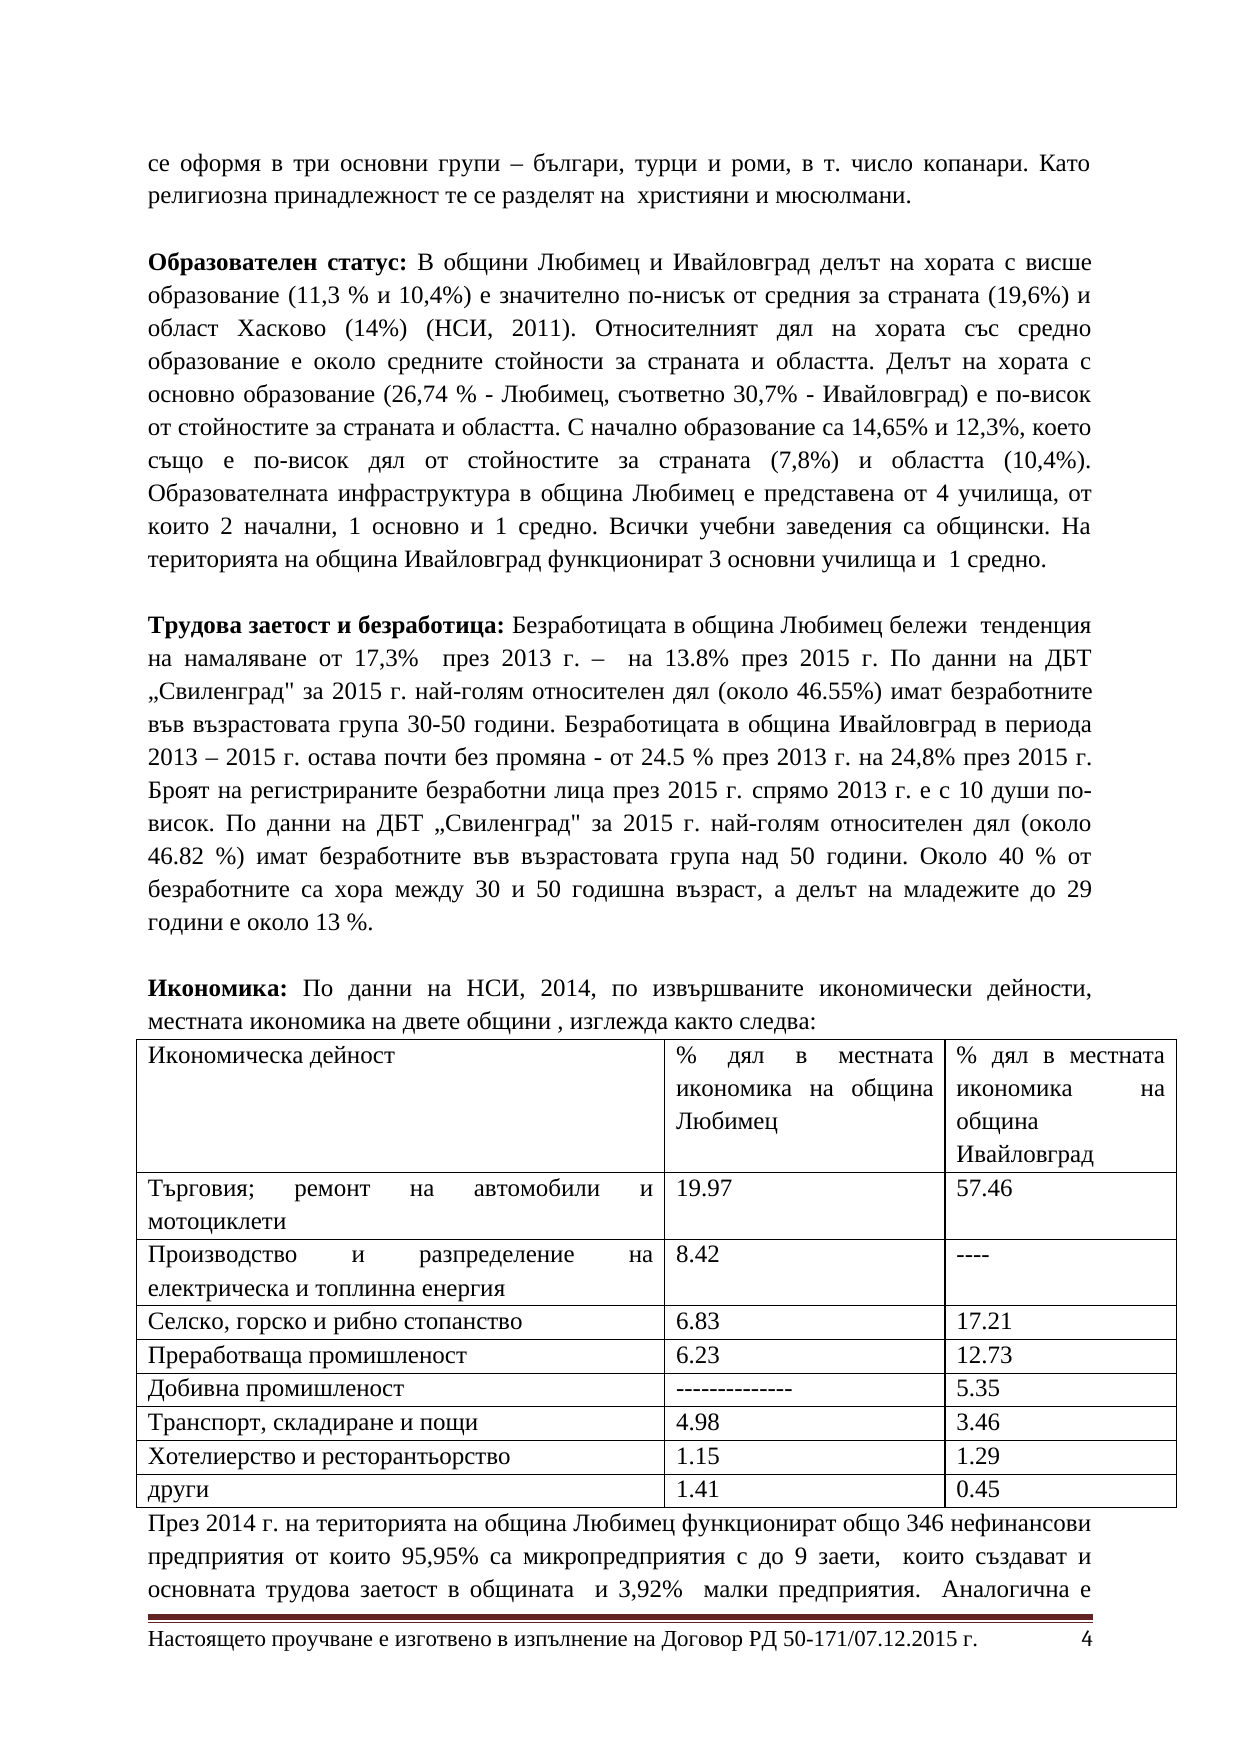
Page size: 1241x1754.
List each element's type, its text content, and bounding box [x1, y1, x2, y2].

text Образователен статус: В общини Любимец и Ивайловград делът на хората с висше образование (11,3 % и 10,4%) е значително по-нисък от средния за страната (19,6%) и област Хасково (14%) (НСИ, 2011). Относителният дял на хората със средно образование е около средните стойности за страната и областта. Делът на хората с основно образование (26,74 % - Любимец, съответно 30,7% - Ивайловград) е по-висок от стойностите за страната и областта. С начално образование са 14,65% и 12,3%, което също е по-висок дял от стойностите за страната (7,8%) и областта (10,4%). Образователната инфраструктура в община Любимец е представена от 4 училища, от които 2 начални, 1 основно и 1 средно. Всички учебни заведения са общински. На територията на община Ивайловград функционират 3 основни училища и 1 средно. [148, 247, 1093, 573]
table_cell Селско, горско и рибно стопанство [137, 1306, 664, 1339]
table_cell 3.46 [946, 1407, 1176, 1440]
table_cell 6.23 [665, 1340, 944, 1372]
table_cell Търговия; ремонт на автомобили и мотоциклети [137, 1173, 664, 1238]
table_header % дял в местната икономика на община Ивайловград [946, 1040, 1176, 1172]
table_cell Производство и разпределение на електрическа и топлинна енергия [137, 1240, 664, 1305]
table_cell Преработваща промишленост [137, 1340, 664, 1372]
text Трудова заетост и безработица: Безработицата в община Любимец бележи тенденция на намаляване от 17,3% през 2013 г. – на 13.8% през 2015 г. По данни на ДБТ „Свиленград" за 2015 г. най-голям относителен дял (около 46.55%) имат безработните във възрастовата група 30-50 години. Безработицата в община Ивайловград в периода 2013 – 2015 г. остава почти без промяна - от 24.5 % през 2013 г. на 24,8% през 2015 г. Броят на регистрираните безработни лица през 2015 г. спрямо 2013 г. е с 10 души по-висок. По данни на ДБТ „Свиленград" за 2015 г. най-голям относителен дял (около 46.82 %) имат безработните във възрастовата група над 50 години. Около 40 % от безработните са хора между 30 и 50 годишна възраст, а делът на младежите до 29 години е около 13 %. [148, 610, 1093, 936]
table_cell 19.97 [665, 1173, 944, 1238]
text Икономика: По данни на НСИ, 2014, по извършваните икономически дейности, местната икономика на двете общини , изглежда както следва: [148, 973, 1093, 1035]
table_cell Добивна промишленост [137, 1374, 664, 1406]
table_header Икономическа дейност [137, 1040, 664, 1172]
table_cell 1.29 [946, 1441, 1176, 1473]
table_cell 1.15 [665, 1441, 944, 1473]
table_cell 6.83 [665, 1306, 944, 1339]
table_cell 57.46 [946, 1173, 1176, 1238]
table_cell Транспорт, складиране и пощи [137, 1407, 664, 1440]
table_cell 1.41 [665, 1475, 944, 1507]
table_cell ---- [946, 1240, 1176, 1305]
table_cell 8.42 [665, 1240, 944, 1305]
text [148, 148, 1093, 209]
table_cell Хотелиерство и ресторантьорство [137, 1441, 664, 1473]
table_cell -------------- [665, 1374, 944, 1406]
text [148, 1508, 1093, 1603]
table_cell 4.98 [665, 1407, 944, 1440]
table_cell 17.21 [946, 1306, 1176, 1339]
table_header % дял в местната икономика на община Любимец [665, 1040, 944, 1172]
table_cell 0.45 [946, 1475, 1176, 1507]
table_cell 12.73 [946, 1340, 1176, 1372]
table_cell други [137, 1475, 664, 1507]
table_cell 5.35 [946, 1374, 1176, 1406]
